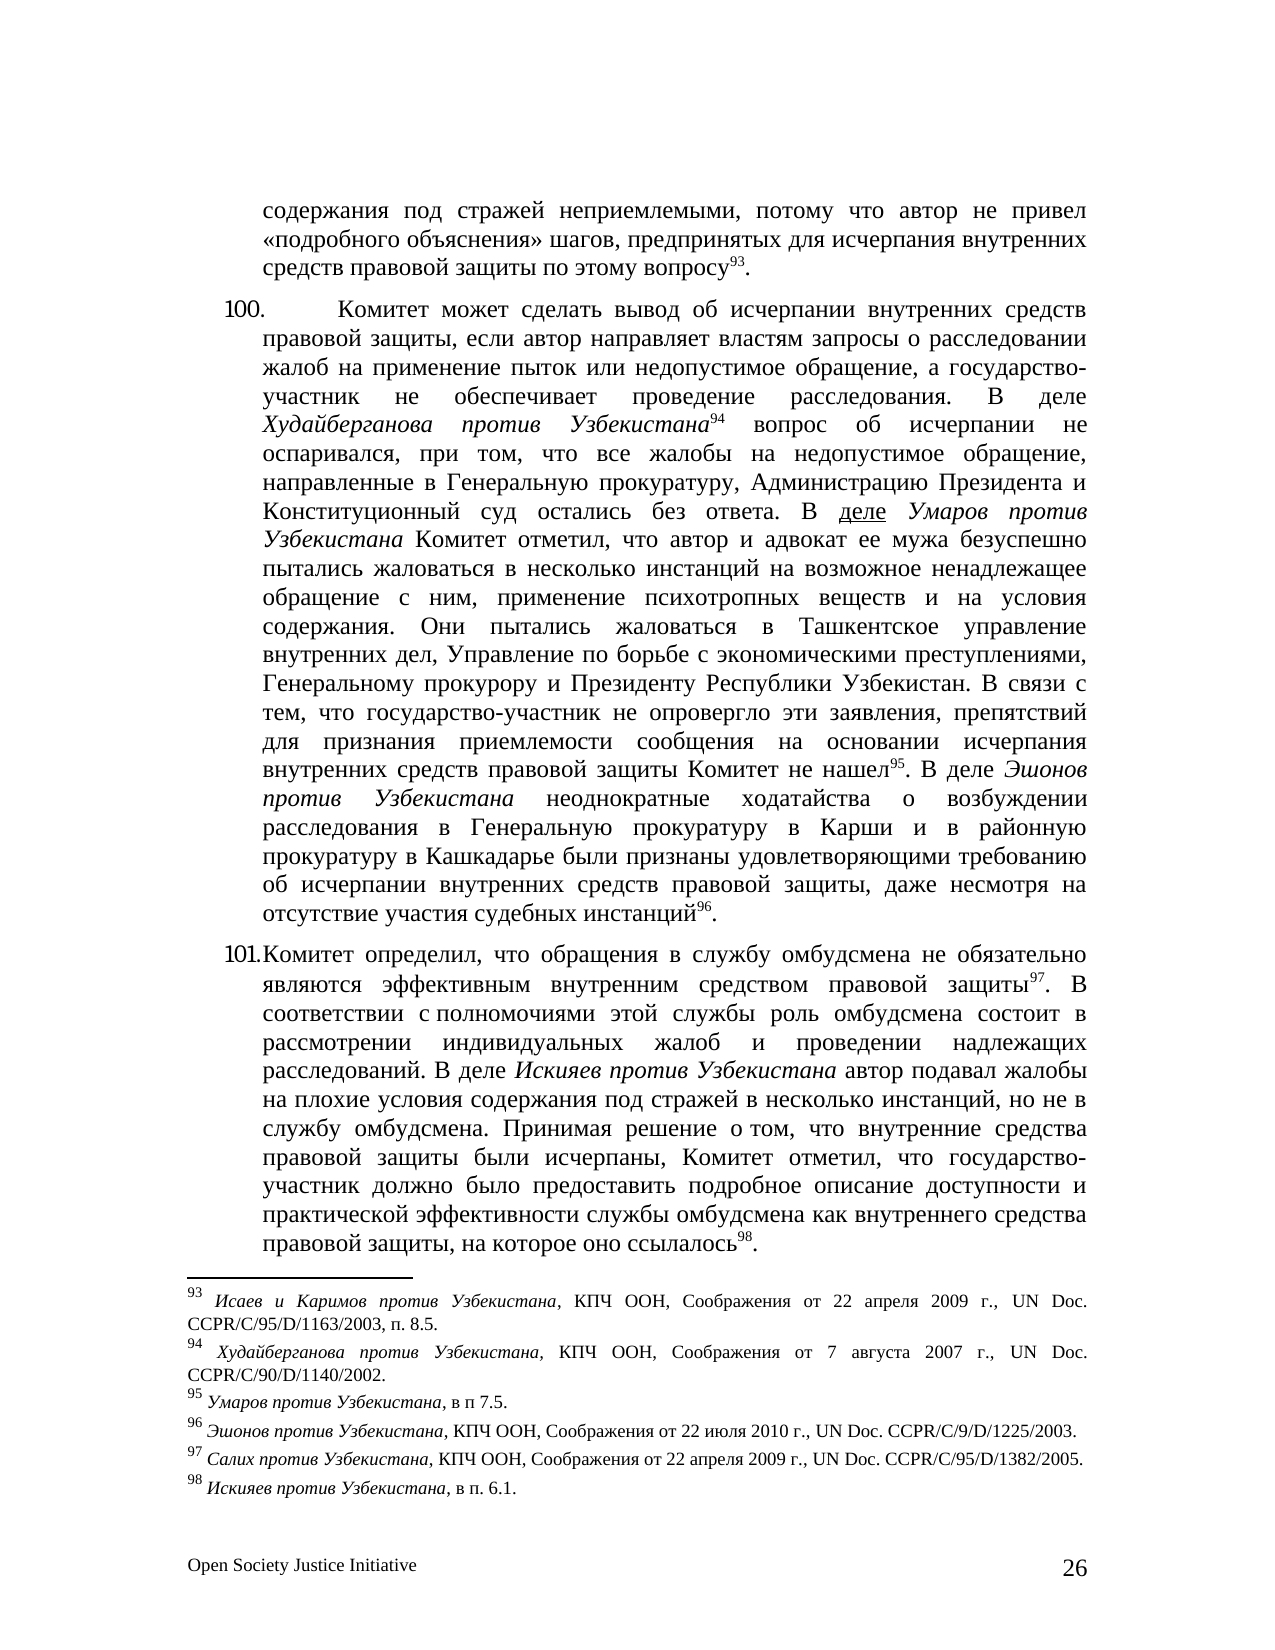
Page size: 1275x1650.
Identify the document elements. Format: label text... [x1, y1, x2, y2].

list Комитет определил, что обращения в службу омбудсмена не обязательно являются эффективным внутренним средством правовой защиты. В соответствии с полномочиями этой службы роль омбудсмена состоит в рассмотрении индивидуальных жалоб и проведении надлежащих расследований. В деле Искияев против Узбекистана автор подавал жалобы на плохие условия содержания под стражей в несколько инстанций, но не в службу омбудсмена. Принимая решение о том, что внутренние средства правовой защиты были исчерпаны, Комитет отметил, что государство-участник должно было предоставить подробное описание доступности и практической эффективности службы омбудсмена как внутреннего средства правовой защиты, на которое оно ссылалось. [225, 939, 1087, 1257]
list Комитет может сделать вывод об исчерпании внутренних средств правовой защиты, если автор направляет властям запросы о расследовании жалоб на применение пыток или недопустимое обращение, а государство-участник не обеспечивает проведение расследования. В деле Худайберганова против Узбекистана вопрос об исчерпании не оспаривался, при том, что все жалобы на недопустимое обращение, направленные в Генеральную прокуратуру, Администрацию Президента и Конституционный суд остались без ответа. В деле Умаров против Узбекистана Комитет отметил, что автор и адвокат ее мужа безуспешно пытались жаловаться в несколько инстанций на возможное ненадлежащее обращение с ним, применение психотропных веществ и на условия содержания. Они пытались жаловаться в Ташкентское управление внутренних дел, Управление по борьбе с экономическими преступлениями, Генеральному прокурору и Президенту Республики Узбекистан. В связи с тем, что государство-участник не опровергло эти заявления, препятствий для признания приемлемости сообщения на основании исчерпания внутренних средств правовой защиты Комитет не нашел. В деле Эшонов против Узбекистана неоднократные ходатайства о возбуждении расследования в Генеральную прокуратуру в Карши и в районную прокуратуру в Кашкадарье были признаны удовлетворяющими требованию об исчерпании внутренних средств правовой защиты, даже несмотря на отсутствие участия судебных инстанций. [225, 294, 1087, 927]
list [225, 195, 1087, 281]
